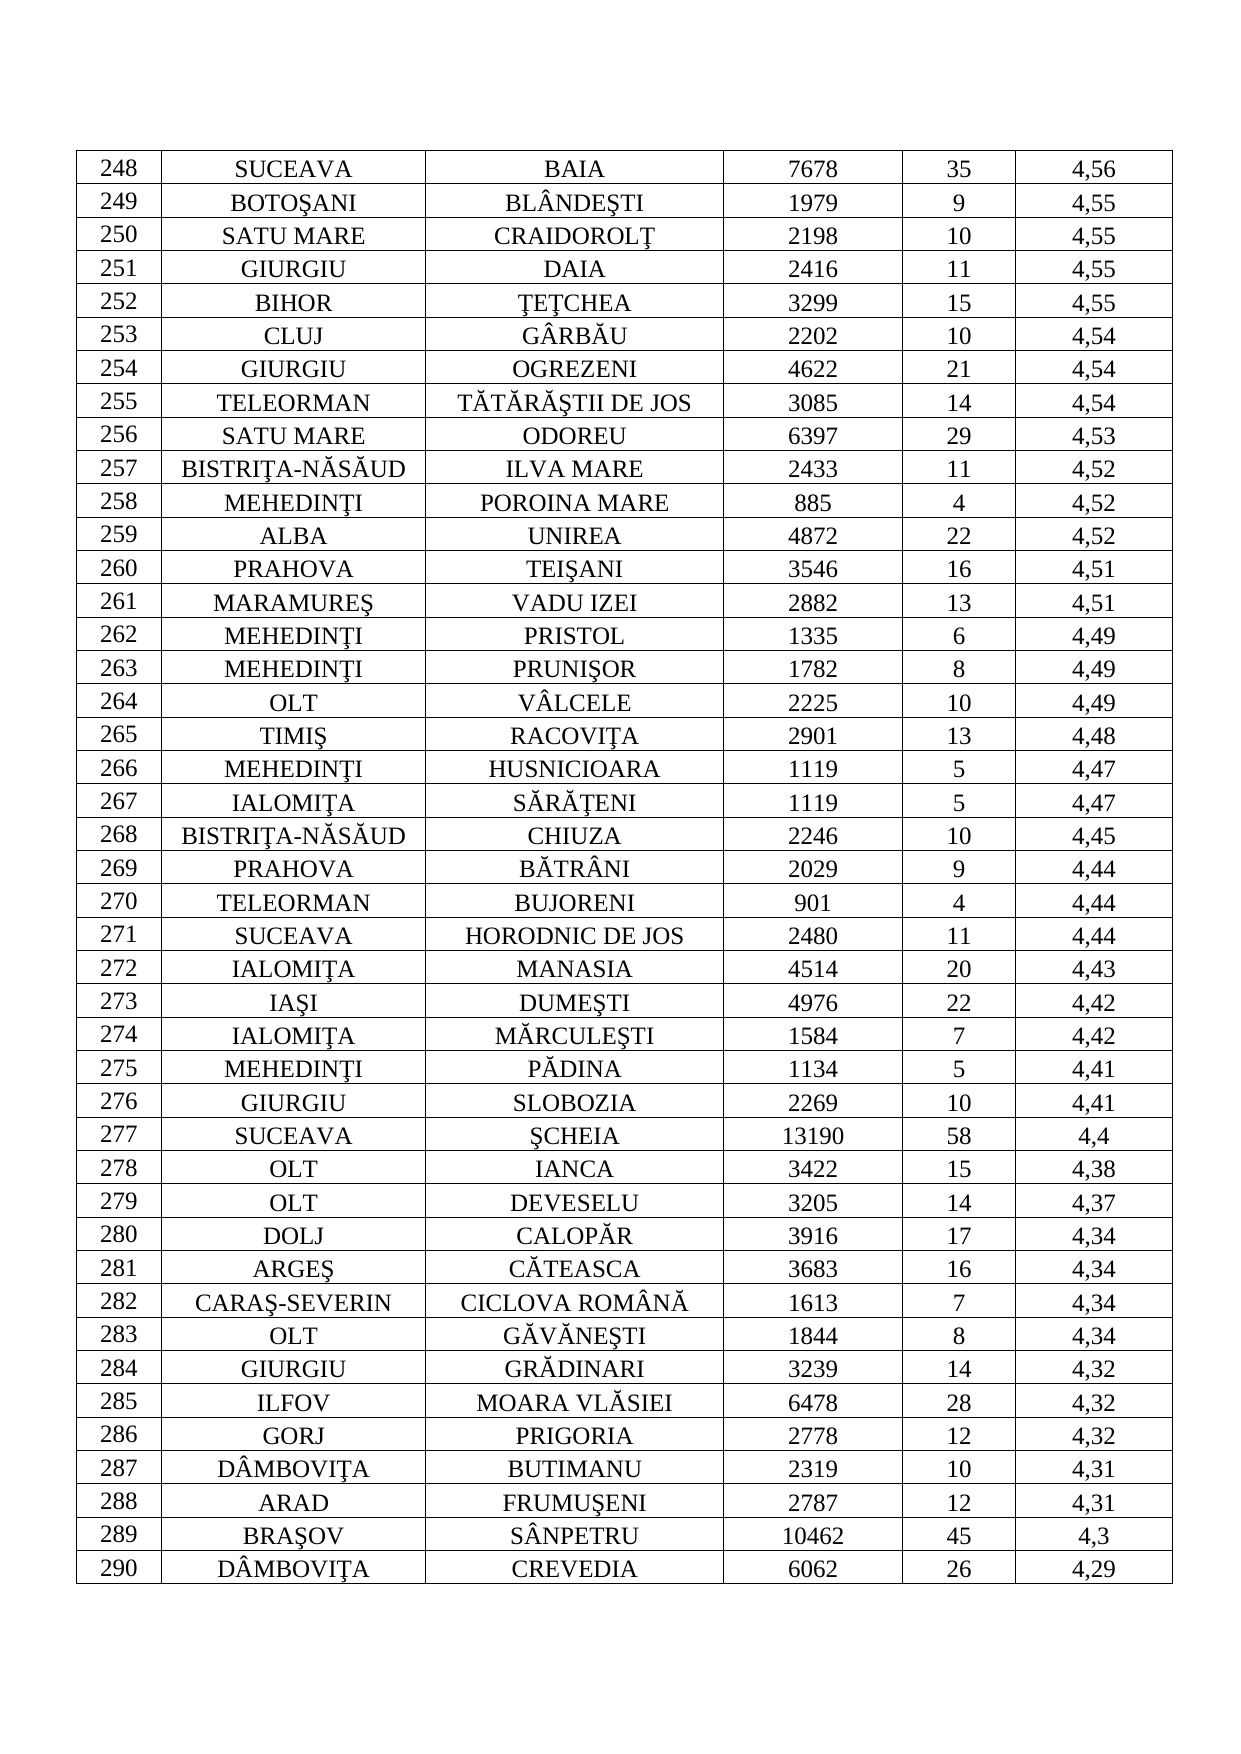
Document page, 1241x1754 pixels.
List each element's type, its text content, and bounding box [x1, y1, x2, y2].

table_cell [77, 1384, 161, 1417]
table_cell 1584 [724, 1018, 902, 1050]
table_cell 274 [77, 1018, 161, 1050]
table_cell 4,47 [1016, 784, 1172, 817]
table_cell SUCEAVA [162, 1118, 425, 1150]
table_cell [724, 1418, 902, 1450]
table_cell 269 [77, 851, 161, 883]
table_cell SĂRĂŢENI [426, 784, 723, 817]
table_cell 4,41 [1016, 1051, 1172, 1083]
table_cell 4,34 [1016, 1218, 1172, 1250]
table_cell GIURGIU [162, 1084, 425, 1117]
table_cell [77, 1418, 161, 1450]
table_cell 16 [903, 1251, 1015, 1283]
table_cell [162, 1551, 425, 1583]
table_cell PRAHOVA [162, 551, 425, 583]
table_cell 5 [903, 751, 1015, 783]
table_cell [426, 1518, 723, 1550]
table_cell 4,51 [1016, 584, 1172, 617]
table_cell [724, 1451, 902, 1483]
table_cell 15 [903, 284, 1015, 317]
table_cell 4,49 [1016, 651, 1172, 683]
table_cell TIMIŞ [162, 718, 425, 750]
table_cell 276 [77, 1084, 161, 1117]
table_cell 10 [903, 684, 1015, 717]
table_cell 6 [903, 618, 1015, 650]
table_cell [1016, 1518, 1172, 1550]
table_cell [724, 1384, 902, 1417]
table_cell 10 [903, 818, 1015, 850]
table_cell OLT [162, 1184, 425, 1217]
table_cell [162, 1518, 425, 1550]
table_cell IANCA [426, 1151, 723, 1183]
table_cell 2198 [724, 218, 902, 250]
table_cell 267 [77, 784, 161, 817]
table_cell 2416 [724, 251, 902, 283]
table_cell 14 [903, 1184, 1015, 1217]
table_cell TEIŞANI [426, 551, 723, 583]
table_cell 4976 [724, 984, 902, 1017]
table_cell 255 [77, 384, 161, 417]
table_cell SATU MARE [162, 218, 425, 250]
table_cell 283 [77, 1318, 161, 1350]
table_cell 16 [903, 551, 1015, 583]
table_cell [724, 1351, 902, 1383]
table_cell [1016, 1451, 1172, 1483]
table_cell 1119 [724, 784, 902, 817]
table_cell 256 [77, 418, 161, 450]
table_cell 266 [77, 751, 161, 783]
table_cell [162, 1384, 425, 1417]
table_cell VÂLCELE [426, 684, 723, 717]
table_cell 262 [77, 618, 161, 650]
table_cell IALOMIŢA [162, 951, 425, 983]
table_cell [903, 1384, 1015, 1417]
table_cell 3299 [724, 284, 902, 317]
table_cell 253 [77, 318, 161, 350]
table_cell 4,55 [1016, 218, 1172, 250]
table_cell 4,43 [1016, 951, 1172, 983]
table_cell BĂTRÂNI [426, 851, 723, 883]
table_cell 4,38 [1016, 1151, 1172, 1183]
table_cell IALOMIŢA [162, 1018, 425, 1050]
table_cell 22 [903, 518, 1015, 550]
table_cell TĂTĂRĂŞTII DE JOS [426, 384, 723, 417]
table_cell ODOREU [426, 418, 723, 450]
table_cell 4872 [724, 518, 902, 550]
table_cell 281 [77, 1251, 161, 1283]
table_cell 3205 [724, 1184, 902, 1217]
table_cell 11 [903, 918, 1015, 950]
table_cell MARAMUREŞ [162, 584, 425, 617]
table_cell 254 [77, 351, 161, 383]
table_cell 2882 [724, 584, 902, 617]
table_cell 11 [903, 251, 1015, 283]
table_cell 11 [903, 451, 1015, 483]
table_cell IALOMIŢA [162, 784, 425, 817]
table_cell BAIA [426, 151, 723, 183]
table_cell GIURGIU [162, 251, 425, 283]
table_cell 10 [903, 1084, 1015, 1117]
table_cell 15 [903, 1151, 1015, 1183]
table_cell DEVESELU [426, 1184, 723, 1217]
table_cell ALBA [162, 518, 425, 550]
table_cell MEHEDINŢI [162, 651, 425, 683]
table_cell 4,44 [1016, 918, 1172, 950]
table_cell MEHEDINŢI [162, 618, 425, 650]
table_cell 7 [903, 1284, 1015, 1317]
table_cell OGREZENI [426, 351, 723, 383]
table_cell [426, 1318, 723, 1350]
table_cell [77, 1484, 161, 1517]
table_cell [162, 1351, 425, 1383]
table_cell 4,52 [1016, 518, 1172, 550]
table_cell 6397 [724, 418, 902, 450]
table_cell 2202 [724, 318, 902, 350]
table_cell GÂRBĂU [426, 318, 723, 350]
table_cell 35 [903, 151, 1015, 183]
table_cell 252 [77, 284, 161, 317]
table_cell 2225 [724, 684, 902, 717]
table_cell 257 [77, 451, 161, 483]
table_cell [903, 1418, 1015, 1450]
table_cell DAIA [426, 251, 723, 283]
table_cell 4,34 [1016, 1284, 1172, 1317]
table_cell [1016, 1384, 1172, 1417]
table_cell 2246 [724, 818, 902, 850]
table_cell ARGEŞ [162, 1251, 425, 1283]
table_cell 4 [903, 884, 1015, 917]
table_cell 4,54 [1016, 318, 1172, 350]
table_cell 901 [724, 884, 902, 917]
table_cell RACOVIŢA [426, 718, 723, 750]
table_cell 4,34 [1016, 1251, 1172, 1283]
table_cell SATU MARE [162, 418, 425, 450]
table_cell SUCEAVA [162, 918, 425, 950]
table_cell 280 [77, 1218, 161, 1250]
table_cell 1335 [724, 618, 902, 650]
table_cell UNIREA [426, 518, 723, 550]
table_cell BLÂNDEŞTI [426, 184, 723, 217]
table_cell OLT [162, 1151, 425, 1183]
table_cell 4,55 [1016, 184, 1172, 217]
table_cell 13190 [724, 1118, 902, 1150]
table_cell HUSNICIOARA [426, 751, 723, 783]
table_cell MĂRCULEŞTI [426, 1018, 723, 1050]
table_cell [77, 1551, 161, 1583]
table_cell 21 [903, 351, 1015, 383]
table_cell BISTRIŢA-NĂSĂUD [162, 451, 425, 483]
table_cell 5 [903, 1051, 1015, 1083]
table_cell 271 [77, 918, 161, 950]
table_cell 3683 [724, 1251, 902, 1283]
table_cell 3422 [724, 1151, 902, 1183]
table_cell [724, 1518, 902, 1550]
table_cell TELEORMAN [162, 884, 425, 917]
table_cell 1613 [724, 1284, 902, 1317]
table_cell 9 [903, 851, 1015, 883]
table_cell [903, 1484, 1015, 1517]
table_cell 279 [77, 1184, 161, 1217]
table_cell 7678 [724, 151, 902, 183]
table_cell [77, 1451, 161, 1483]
table_cell 4,49 [1016, 684, 1172, 717]
table_cell MEHEDINŢI [162, 751, 425, 783]
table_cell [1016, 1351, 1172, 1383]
table_cell 277 [77, 1118, 161, 1150]
table_cell 4,44 [1016, 884, 1172, 917]
table_cell 13 [903, 584, 1015, 617]
table_cell OLT [162, 684, 425, 717]
table_cell BOTOŞANI [162, 184, 425, 217]
table_cell 4,4 [1016, 1118, 1172, 1150]
table_cell 4,54 [1016, 384, 1172, 417]
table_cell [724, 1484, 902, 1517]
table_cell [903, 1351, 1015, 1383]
table_cell 9 [903, 184, 1015, 217]
table_cell 1119 [724, 751, 902, 783]
table_cell 4514 [724, 951, 902, 983]
table_cell 4,49 [1016, 618, 1172, 650]
table_cell 1782 [724, 651, 902, 683]
table_cell CĂTEASCA [426, 1251, 723, 1283]
table_cell 4,48 [1016, 718, 1172, 750]
table_cell PĂDINA [426, 1051, 723, 1083]
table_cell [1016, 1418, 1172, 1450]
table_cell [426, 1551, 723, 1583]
table_cell 4,56 [1016, 151, 1172, 183]
table_cell 3085 [724, 384, 902, 417]
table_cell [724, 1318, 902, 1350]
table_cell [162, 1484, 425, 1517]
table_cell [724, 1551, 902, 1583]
table_cell 4,42 [1016, 984, 1172, 1017]
table_cell BIHOR [162, 284, 425, 317]
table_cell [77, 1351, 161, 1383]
table_cell 250 [77, 218, 161, 250]
table_cell 17 [903, 1218, 1015, 1250]
table_cell GIURGIU [162, 351, 425, 383]
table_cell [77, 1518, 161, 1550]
table_cell 29 [903, 418, 1015, 450]
table_cell PRUNIŞOR [426, 651, 723, 683]
table_cell CRAIDOROLŢ [426, 218, 723, 250]
table_cell CLUJ [162, 318, 425, 350]
table_cell CHIUZA [426, 818, 723, 850]
table_cell PRISTOL [426, 618, 723, 650]
table_cell 4,37 [1016, 1184, 1172, 1217]
table_cell 4,52 [1016, 451, 1172, 483]
table_cell 258 [77, 484, 161, 517]
table_cell 2433 [724, 451, 902, 483]
table_cell 270 [77, 884, 161, 917]
table_cell 2901 [724, 718, 902, 750]
table_cell 10 [903, 218, 1015, 250]
table_cell BUJORENI [426, 884, 723, 917]
table_cell SUCEAVA [162, 151, 425, 183]
table_cell 261 [77, 584, 161, 617]
table_cell 4,44 [1016, 851, 1172, 883]
table_cell 278 [77, 1151, 161, 1183]
table_cell 7 [903, 1018, 1015, 1050]
table_cell 251 [77, 251, 161, 283]
table_cell 4,45 [1016, 818, 1172, 850]
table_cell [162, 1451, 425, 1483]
table_cell TELEORMAN [162, 384, 425, 417]
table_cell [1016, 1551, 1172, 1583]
table_cell 272 [77, 951, 161, 983]
table_cell 10 [903, 318, 1015, 350]
table_cell 260 [77, 551, 161, 583]
table_cell 22 [903, 984, 1015, 1017]
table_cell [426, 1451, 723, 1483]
table_cell 4,53 [1016, 418, 1172, 450]
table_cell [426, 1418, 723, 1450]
table_cell 4 [903, 484, 1015, 517]
table_cell 264 [77, 684, 161, 717]
table_cell 4,55 [1016, 284, 1172, 317]
table_cell 4622 [724, 351, 902, 383]
table_cell 885 [724, 484, 902, 517]
table_cell 3916 [724, 1218, 902, 1250]
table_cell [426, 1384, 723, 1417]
table_cell 4,42 [1016, 1018, 1172, 1050]
table_cell ŞCHEIA [426, 1118, 723, 1150]
table_cell 2480 [724, 918, 902, 950]
table_cell 14 [903, 384, 1015, 417]
table_cell ŢEŢCHEA [426, 284, 723, 317]
table_cell IAŞI [162, 984, 425, 1017]
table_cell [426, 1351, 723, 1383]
table_cell 58 [903, 1118, 1015, 1150]
table_cell 8 [903, 651, 1015, 683]
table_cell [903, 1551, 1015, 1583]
table_cell 275 [77, 1051, 161, 1083]
table_cell CICLOVA ROMÂNĂ [426, 1284, 723, 1317]
table_cell 268 [77, 818, 161, 850]
table_cell POROINA MARE [426, 484, 723, 517]
table_cell SLOBOZIA [426, 1084, 723, 1117]
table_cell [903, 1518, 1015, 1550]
table_cell 2269 [724, 1084, 902, 1117]
table_cell 5 [903, 784, 1015, 817]
table_cell 263 [77, 651, 161, 683]
table_cell BISTRIŢA-NĂSĂUD [162, 818, 425, 850]
table_cell CALOPĂR [426, 1218, 723, 1250]
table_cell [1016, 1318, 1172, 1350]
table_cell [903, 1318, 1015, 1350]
table_cell 13 [903, 718, 1015, 750]
table_cell MEHEDINŢI [162, 1051, 425, 1083]
table_cell 4,47 [1016, 751, 1172, 783]
table_cell 249 [77, 184, 161, 217]
table_cell ILVA MARE [426, 451, 723, 483]
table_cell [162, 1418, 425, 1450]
table_cell MEHEDINŢI [162, 484, 425, 517]
table_cell 1134 [724, 1051, 902, 1083]
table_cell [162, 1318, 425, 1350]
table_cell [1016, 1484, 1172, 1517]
table_cell CARAŞ-SEVERIN [162, 1284, 425, 1317]
table_cell 4,52 [1016, 484, 1172, 517]
table_cell 265 [77, 718, 161, 750]
table_cell DUMEŞTI [426, 984, 723, 1017]
table_cell 282 [77, 1284, 161, 1317]
table_cell 20 [903, 951, 1015, 983]
table_cell 4,51 [1016, 551, 1172, 583]
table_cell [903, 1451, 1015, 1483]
table_cell VADU IZEI [426, 584, 723, 617]
table_cell 2029 [724, 851, 902, 883]
table_cell 3546 [724, 551, 902, 583]
table_cell 248 [77, 151, 161, 183]
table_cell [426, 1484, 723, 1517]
table_cell MANASIA [426, 951, 723, 983]
table_cell DOLJ [162, 1218, 425, 1250]
table_cell PRAHOVA [162, 851, 425, 883]
table_cell 259 [77, 518, 161, 550]
table_cell 273 [77, 984, 161, 1017]
table_cell 4,41 [1016, 1084, 1172, 1117]
table_cell 1979 [724, 184, 902, 217]
table_cell 4,55 [1016, 251, 1172, 283]
table_cell 4,54 [1016, 351, 1172, 383]
table_cell HORODNIC DE JOS [426, 918, 723, 950]
